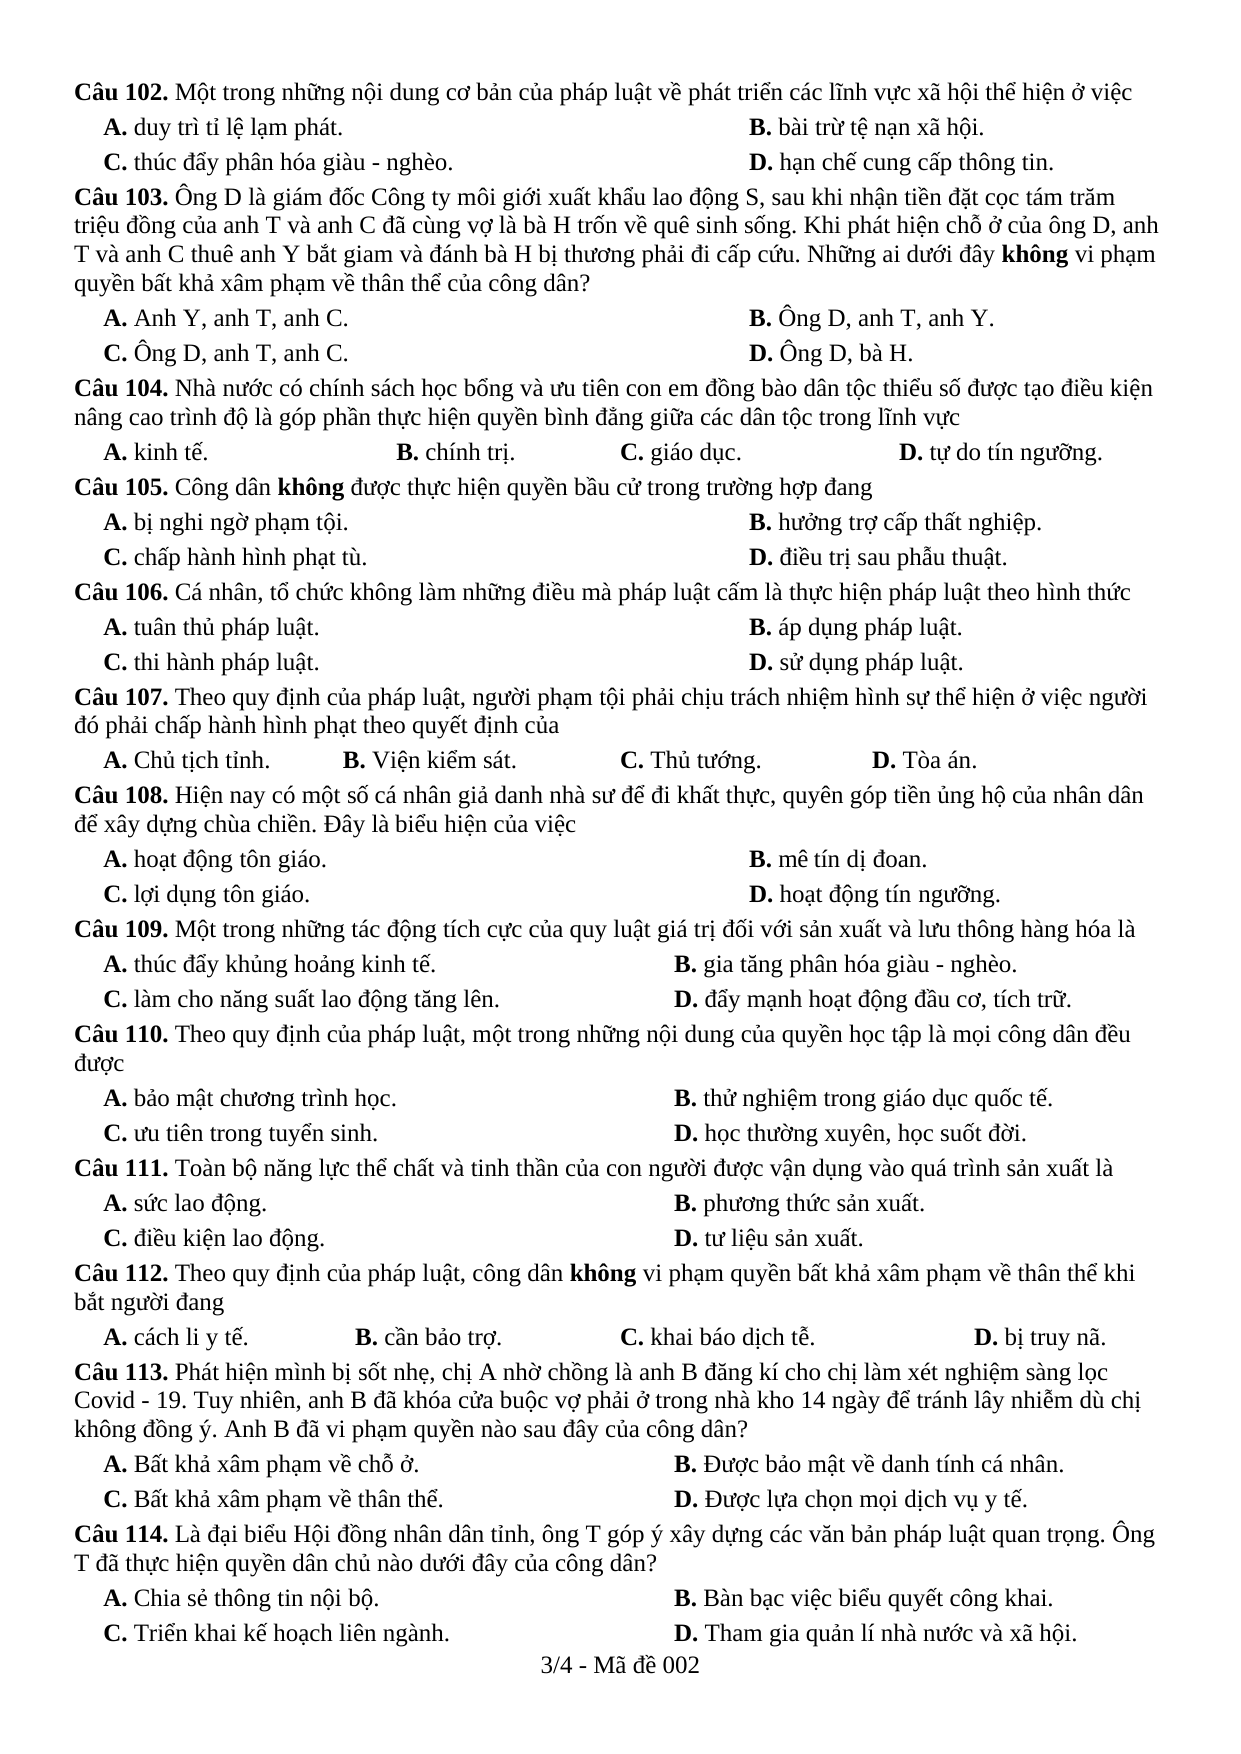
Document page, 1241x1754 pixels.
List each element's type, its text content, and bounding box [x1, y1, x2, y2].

text Câu 114. Là đại biểu Hội đồng nhân dân tỉnh, ông T góp ý xây dựng các văn bản pháp luật quan trọng. Ông T đã thực hiện quyền dân chủ nào dưới đây của công dân? [74, 1519, 1166, 1577]
text A. kinh tế. B. chính trị. C. giáo dục. D. tự do tín ngưỡng. [74, 437, 1166, 466]
text C. làm cho năng suất lao động tăng lên. D. đẩy mạnh hoạt động đầu cơ, tích trữ. [74, 984, 1166, 1013]
text C. điều kiện lao động. D. tư liệu sản xuất. [74, 1223, 1166, 1252]
text Câu 111. Toàn bộ năng lực thể chất và tinh thần của con người được vận dụng vào quá trình sản xuất là [74, 1153, 1166, 1182]
text Câu 113. Phát hiện mình bị sốt nhẹ, chị A nhờ chồng là anh B đăng kí cho chị làm xét nghiệm sàng lọc Covid - 19. Tuy nhiên, anh B đã khóa cửa buộc vợ phải ở trong nhà kho 14 ngày để tránh lây nhiễm dù chị không đồng ý. Anh B đã vi phạm quyền nào sau đây của công dân? [74, 1357, 1166, 1443]
text Câu 110. Theo quy định của pháp luật, một trong những nội dung của quyền học tập là mọi công dân đều được [74, 1019, 1166, 1077]
text Câu 108. Hiện nay có một số cá nhân giả danh nhà sư để đi khất thực, quyên góp tiền ủng hộ của nhân dân để xây dựng chùa chiền. Đây là biểu hiện của việc [74, 781, 1166, 838]
text C. thi hành pháp luật. D. sử dụng pháp luật. [74, 647, 1166, 676]
text A. bị nghi ngờ phạm tội. B. hưởng trợ cấp thất nghiệp. [74, 507, 1166, 536]
text Câu 102. Một trong những nội dung cơ bản của pháp luật về phát triển các lĩnh vực xã hội thể hiện ở việc [74, 77, 1166, 106]
text A. bảo mật chương trình học. B. thử nghiệm trong giáo dục quốc tế. [74, 1083, 1166, 1112]
text A. duy trì tỉ lệ lạm phát. B. bài trừ tệ nạn xã hội. [74, 112, 1166, 141]
text A. sức lao động. B. phương thức sản xuất. [74, 1188, 1166, 1217]
text C. Bất khả xâm phạm về thân thể. D. Được lựa chọn mọi dịch vụ y tế. [74, 1484, 1166, 1513]
text A. Chia sẻ thông tin nội bộ. B. Bàn bạc việc biểu quyết công khai. [74, 1583, 1166, 1612]
text C. ưu tiên trong tuyển sinh. D. học thường xuyên, học suốt đời. [74, 1118, 1166, 1147]
text A. Anh Y, anh T, anh C. B. Ông D, anh T, anh Y. [74, 303, 1166, 332]
text C. thúc đẩy phân hóa giàu - nghèo. D. hạn chế cung cấp thông tin. [74, 147, 1166, 176]
text C. lợi dụng tôn giáo. D. hoạt động tín ngưỡng. [74, 879, 1166, 908]
text Câu 112. Theo quy định của pháp luật, công dân không vi phạm quyền bất khả xâm phạm về thân thể khi bắt người đang [74, 1258, 1166, 1316]
text C. Triển khai kế hoạch liên ngành. D. Tham gia quản lí nhà nước và xã hội. [74, 1618, 1166, 1647]
text A. hoạt động tôn giáo. B. mê tín dị đoan. [74, 844, 1166, 873]
text A. Chủ tịch tỉnh. B. Viện kiểm sát. C. Thủ tướng. D. Tòa án. [74, 746, 1166, 774]
text Câu 103. Ông D là giám đốc Công ty môi giới xuất khẩu lao động S, sau khi nhận tiền đặt cọc tám trăm triệu đồng của anh T và anh C đã cùng vợ là bà H trốn về quê sinh sống. Khi phát hiện chỗ ở của ông D, anh T và anh C thuê anh Y bắt giam và đánh bà H bị thương phải đi cấp cứu. Những ai dưới đây không vi phạm quyền bất khả xâm phạm về thân thể của công dân? [74, 182, 1166, 297]
text A. cách li y tế. B. cần bảo trợ. C. khai báo dịch tễ. D. bị truy nã. [74, 1322, 1166, 1351]
text Câu 107. Theo quy định của pháp luật, người phạm tội phải chịu trách nhiệm hình sự thể hiện ở việc người đó phải chấp hành hình phạt theo quyết định của [74, 682, 1166, 739]
text A. thúc đẩy khủng hoảng kinh tế. B. gia tăng phân hóa giàu - nghèo. [74, 949, 1166, 978]
text A. Bất khả xâm phạm về chỗ ở. B. Được bảo mật về danh tính cá nhân. [74, 1449, 1166, 1478]
text Câu 106. Cá nhân, tổ chức không làm những điều mà pháp luật cấm là thực hiện pháp luật theo hình thức [74, 577, 1166, 606]
text Câu 109. Một trong những tác động tích cực của quy luật giá trị đối với sản xuất và lưu thông hàng hóa là [74, 914, 1166, 943]
text Câu 104. Nhà nước có chính sách học bổng và ưu tiên con em đồng bào dân tộc thiểu số được tạo điều kiện nâng cao trình độ là góp phần thực hiện quyền bình đẳng giữa các dân tộc trong lĩnh vực [74, 373, 1166, 431]
text C. Ông D, anh T, anh C. D. Ông D, bà H. [74, 338, 1166, 367]
text C. chấp hành hình phạt tù. D. điều trị sau phẫu thuật. [74, 542, 1166, 571]
text A. tuân thủ pháp luật. B. áp dụng pháp luật. [74, 612, 1166, 641]
text Câu 105. Công dân không được thực hiện quyền bầu cử trong trường hợp đang [74, 472, 1166, 501]
